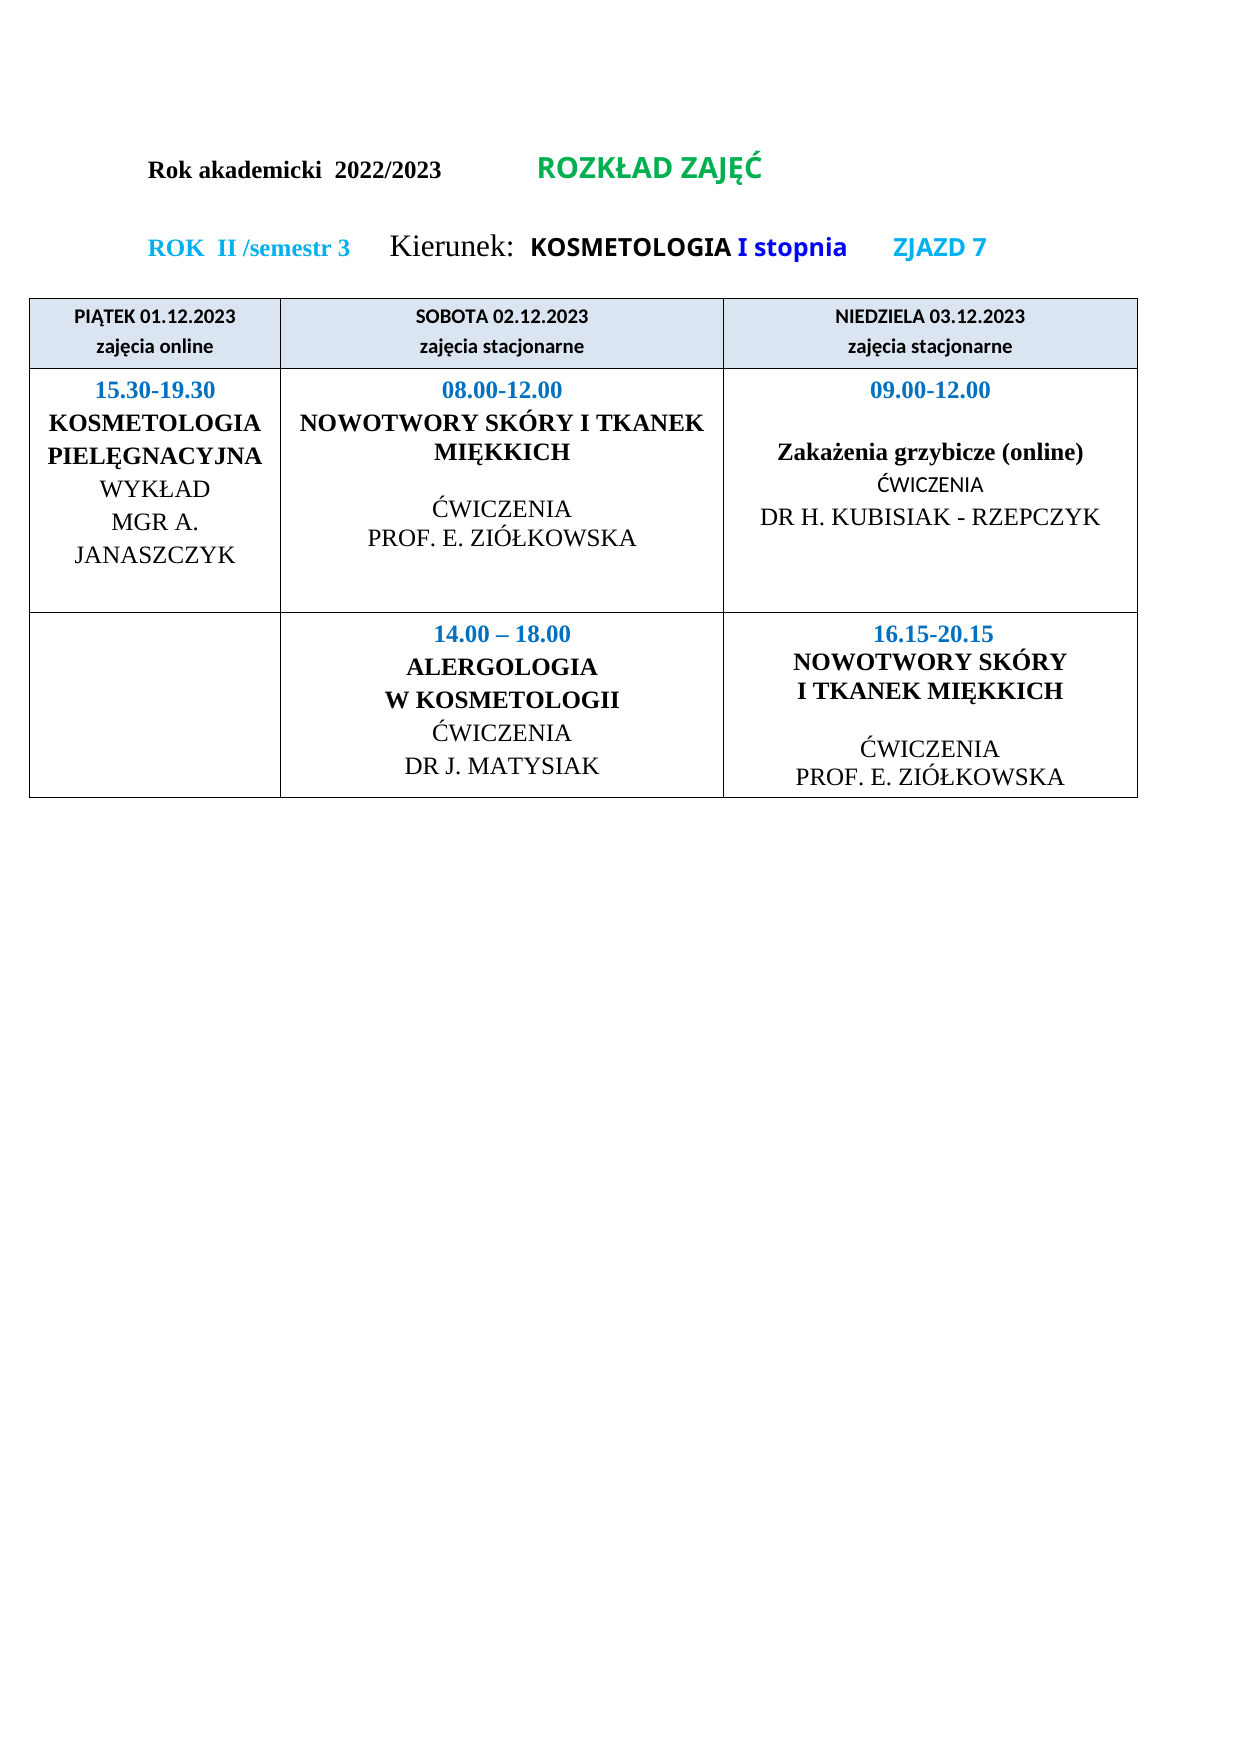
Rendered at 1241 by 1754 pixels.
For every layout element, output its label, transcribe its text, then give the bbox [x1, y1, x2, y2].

table_cell 16.15-20.15 NOWOTWORY SKÓRY I TKANEK MIĘKKICH ĆWICZENIA PROF. E. ZIÓŁKOWSKA [724, 613, 1137, 797]
table_cell [30, 613, 280, 797]
text ROK II /semestr 3 Kierunek: KOSMETOLOGIA I stopnia ZJAZD 7 [148, 227, 1093, 263]
table_cell 08.00-12.00 NOWOTWORY SKÓRY I TKANEK MIĘKKICH ĆWICZENIA PROF. E. ZIÓŁKOWSKA [281, 369, 723, 612]
table_cell 09.00-12.00 Zakażenia grzybicze (online) ĆWICZENIA DR H. KUBISIAK - RZEPCZYK [724, 369, 1137, 612]
table_cell 14.00 – 18.00 ALERGOLOGIA W KOSMETOLOGII ĆWICZENIA DR J. MATYSIAK [281, 613, 723, 797]
table_header SOBOTA 02.12.2023 zajęcia stacjonarne [281, 299, 723, 368]
table_header PIĄTEK 01.12.2023 zajęcia online [30, 299, 280, 368]
table_cell 15.30-19.30 KOSMETOLOGIA PIELĘGNACYJNA WYKŁAD MGR A. JANASZCZYK [30, 369, 280, 612]
text Rok akademicki 2022/2023 ROZKŁAD ZAJĘĆ [148, 148, 1093, 187]
table_header NIEDZIELA 03.12.2023 zajęcia stacjonarne [724, 299, 1137, 368]
